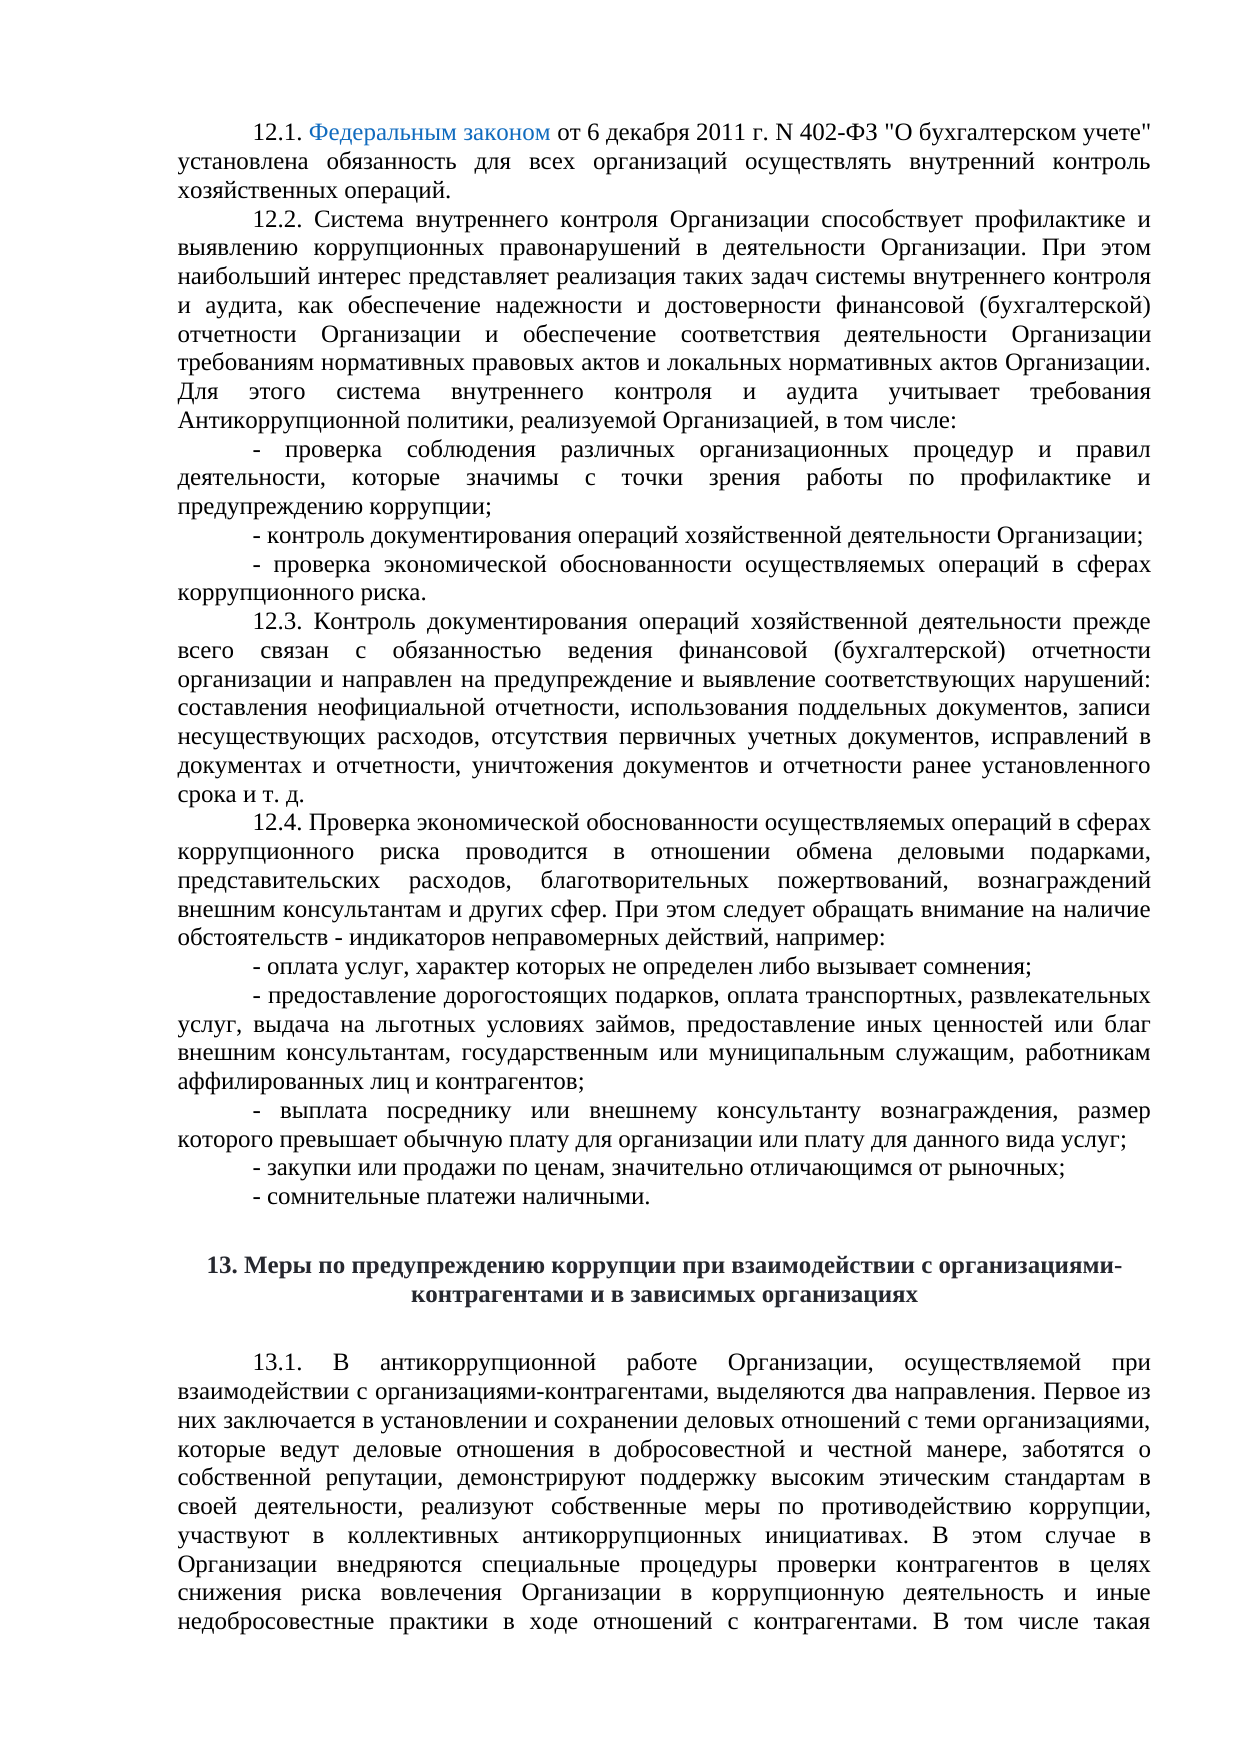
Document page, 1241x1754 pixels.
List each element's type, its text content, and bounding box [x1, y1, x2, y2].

text 12.2. Система внутреннего контроля Организации способствует профилактике и выявлению коррупционных правонарушений в деятельности Организации. При этом наибольший интерес представляет реализация таких задач системы внутреннего контроля и аудита, как обеспечение надежности и достоверности финансовой (бухгалтерской) отчетности Организации и обеспечение соответствия деятельности Организации требованиям нормативных правовых актов и локальных нормативных актов Организации. Для этого система внутреннего контроля и аудита учитывает требования Антикоррупционной политики, реализуемой Организацией, в том числе: [177, 204, 1152, 434]
text - оплата услуг, характер которых не определен либо вызывает сомнения; [177, 951, 1152, 980]
text - контроль документирования операций хозяйственной деятельности Организации; [177, 520, 1152, 549]
text 13. Меры по предупреждению коррупции при взаимодействии с организациями-контрагентами и в зависимых организациях [177, 1250, 1152, 1307]
text - предоставление дорогостоящих подарков, оплата транспортных, развлекательных услуг, выдача на льготных условиях займов, предоставление иных ценностей или благ внешним консультантам, государственным или муниципальным служащим, работникам аффилированных лиц и контрагентов; [177, 980, 1152, 1095]
text - закупки или продажи по ценам, значительно отличающимся от рыночных; [177, 1152, 1152, 1181]
text 12.1. Федеральным законом от 6 декабря 2011 г. N 402-ФЗ "О бухгалтерском учете" установлена обязанность для всех организаций осуществлять внутренний контроль хозяйственных операций. [177, 117, 1152, 204]
text - сомнительные платежи наличными. [177, 1181, 1152, 1210]
text - проверка соблюдения различных организационных процедур и правил деятельности, которые значимы с точки зрения работы по профилактике и предупреждению коррупции; [177, 434, 1152, 520]
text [177, 1347, 1152, 1635]
text - выплата посреднику или внешнему консультанту вознаграждения, размер которого превышает обычную плату для организации или плату для данного вида услуг; [177, 1095, 1152, 1152]
text 12.4. Проверка экономической обоснованности осуществляемых операций в сферах коррупционного риска проводится в отношении обмена деловыми подарками, представительских расходов, благотворительных пожертвований, вознаграждений внешним консультантам и других сфер. При этом следует обращать внимание на наличие обстоятельств - индикаторов неправомерных действий, например: [177, 807, 1152, 951]
text 12.3. Контроль документирования операций хозяйственной деятельности прежде всего связан с обязанностью ведения финансовой (бухгалтерской) отчетности организации и направлен на предупреждение и выявление соответствующих нарушений: составления неофициальной отчетности, использования поддельных документов, записи несуществующих расходов, отсутствия первичных учетных документов, исправлений в документах и отчетности, уничтожения документов и отчетности ранее установленного срока и т. д. [177, 606, 1152, 807]
text - проверка экономической обоснованности осуществляемых операций в сферах коррупционного риска. [177, 549, 1152, 606]
